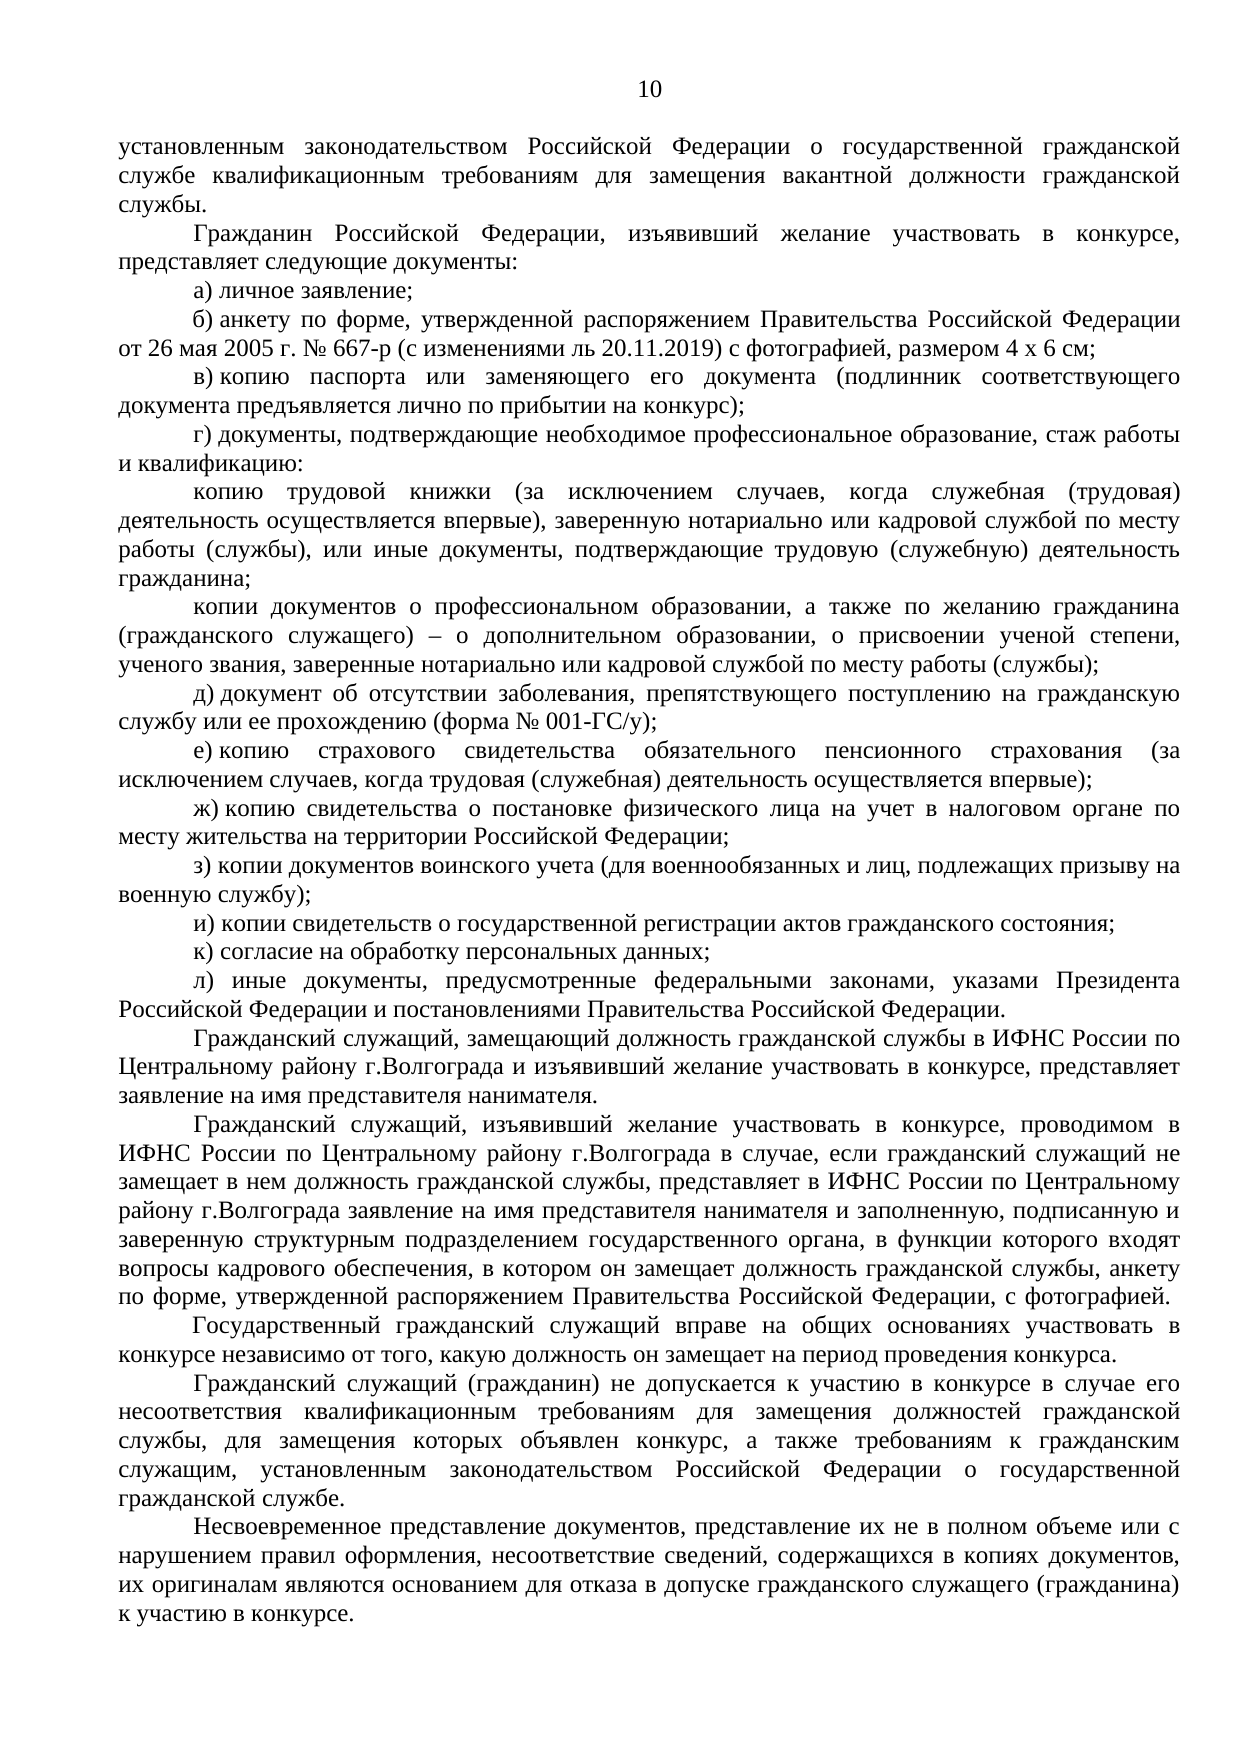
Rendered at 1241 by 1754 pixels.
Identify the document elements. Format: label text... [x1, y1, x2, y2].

text ж) копию свидетельства о постановке физического лица на учет в налоговом органе по месту жительства на территории Российской Федерации; [118, 793, 1181, 850]
text к) согласие на обработку персональных данных; [118, 936, 1181, 965]
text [118, 131, 1181, 218]
text Гражданин Российской Федерации, изъявивший желание участвовать в конкурсе, представляет следующие документы: [118, 218, 1181, 275]
text копию трудовой книжки (за исключением случаев, когда служебная (трудовая) деятельность осуществляется впервые), заверенную нотариально или кадровой службой по месту работы (службы), или иные документы, подтверждающие трудовую (служебную) деятельность гражданина; [118, 476, 1181, 591]
text Несвоевременное представление документов, представление их не в полном объеме или с нарушением правил оформления, несоответствие сведений, содержащихся в копиях документов, их оригиналам являются основанием для отказа в допуске гражданского служащего (гражданина) к участию в конкурсе. [118, 1511, 1181, 1626]
text и) копии свидетельств о государственной регистрации актов гражданского состояния; [118, 908, 1181, 936]
text з) копии документов воинского учета (для военнообязанных и лиц, подлежащих призыву на военную службу); [118, 850, 1181, 908]
text д) документ об отсутствии заболевания, препятствующего поступлению на гражданскую службу или ее прохождению (форма № 001-ГС/у); [118, 678, 1181, 735]
text г) документы, подтверждающие необходимое профессиональное образование, стаж работы и квалификацию: [118, 419, 1181, 476]
text е) копию страхового свидетельства обязательного пенсионного страхования (за исключением случаев, когда трудовая (служебная) деятельность осуществляется впервые); [118, 735, 1181, 793]
text Гражданский служащий (гражданин) не допускается к участию в конкурсе в случае его несоответствия квалификационным требованиям для замещения должностей гражданской службы, для замещения которых объявлен конкурс, а также требованиям к гражданским служащим, установленным законодательством Российской Федерации о государственной гражданской службе. [118, 1368, 1181, 1511]
text Гражданский служащий, замещающий должность гражданской службы в ИФНС России по Центральному району г.Волгограда и изъявивший желание участвовать в конкурсе, представляет заявление на имя представителя нанимателя. [118, 1023, 1181, 1109]
text б) анкету по форме, утвержденной распоряжением Правительства Российской Федерации от 26 мая 2005 г. № 667-р (с изменениями ль 20.11.2019) с фотографией, размером 4 х 6 см; [118, 304, 1181, 361]
text Гражданский служащий, изъявивший желание участвовать в конкурсе, проводимом в ИФНС России по Центральному району г.Волгограда в случае, если гражданский служащий не замещает в нем должность гражданской службы, представляет в ИФНС России по Центральному району г.Волгограда заявление на имя представителя нанимателя и заполненную, подписанную и заверенную структурным подразделением государственного органа, в функции которого входят вопросы кадрового обеспечения, в котором он замещает должность гражданской службы, анкету по форме, утвержденной распоряжением Правительства Российской Федерации, с фотографией. Государственный гражданский служащий вправе на общих основаниях участвовать в конкурсе независимо от того, какую должность он замещает на период проведения конкурса. [118, 1109, 1181, 1368]
text в) копию паспорта или заменяющего его документа (подлинник соответствующего документа предъявляется лично по прибытии на конкурс); [118, 361, 1181, 419]
text а) личное заявление; [118, 275, 1181, 304]
text л) иные документы, предусмотренные федеральными законами, указами Президента Российской Федерации и постановлениями Правительства Российской Федерации. [118, 965, 1181, 1023]
text копии документов о профессиональном образовании, а также по желанию гражданина (гражданского служащего) – о дополнительном образовании, о присвоении ученой степени, ученого звания, заверенные нотариально или кадровой службой по месту работы (службы); [118, 591, 1181, 678]
